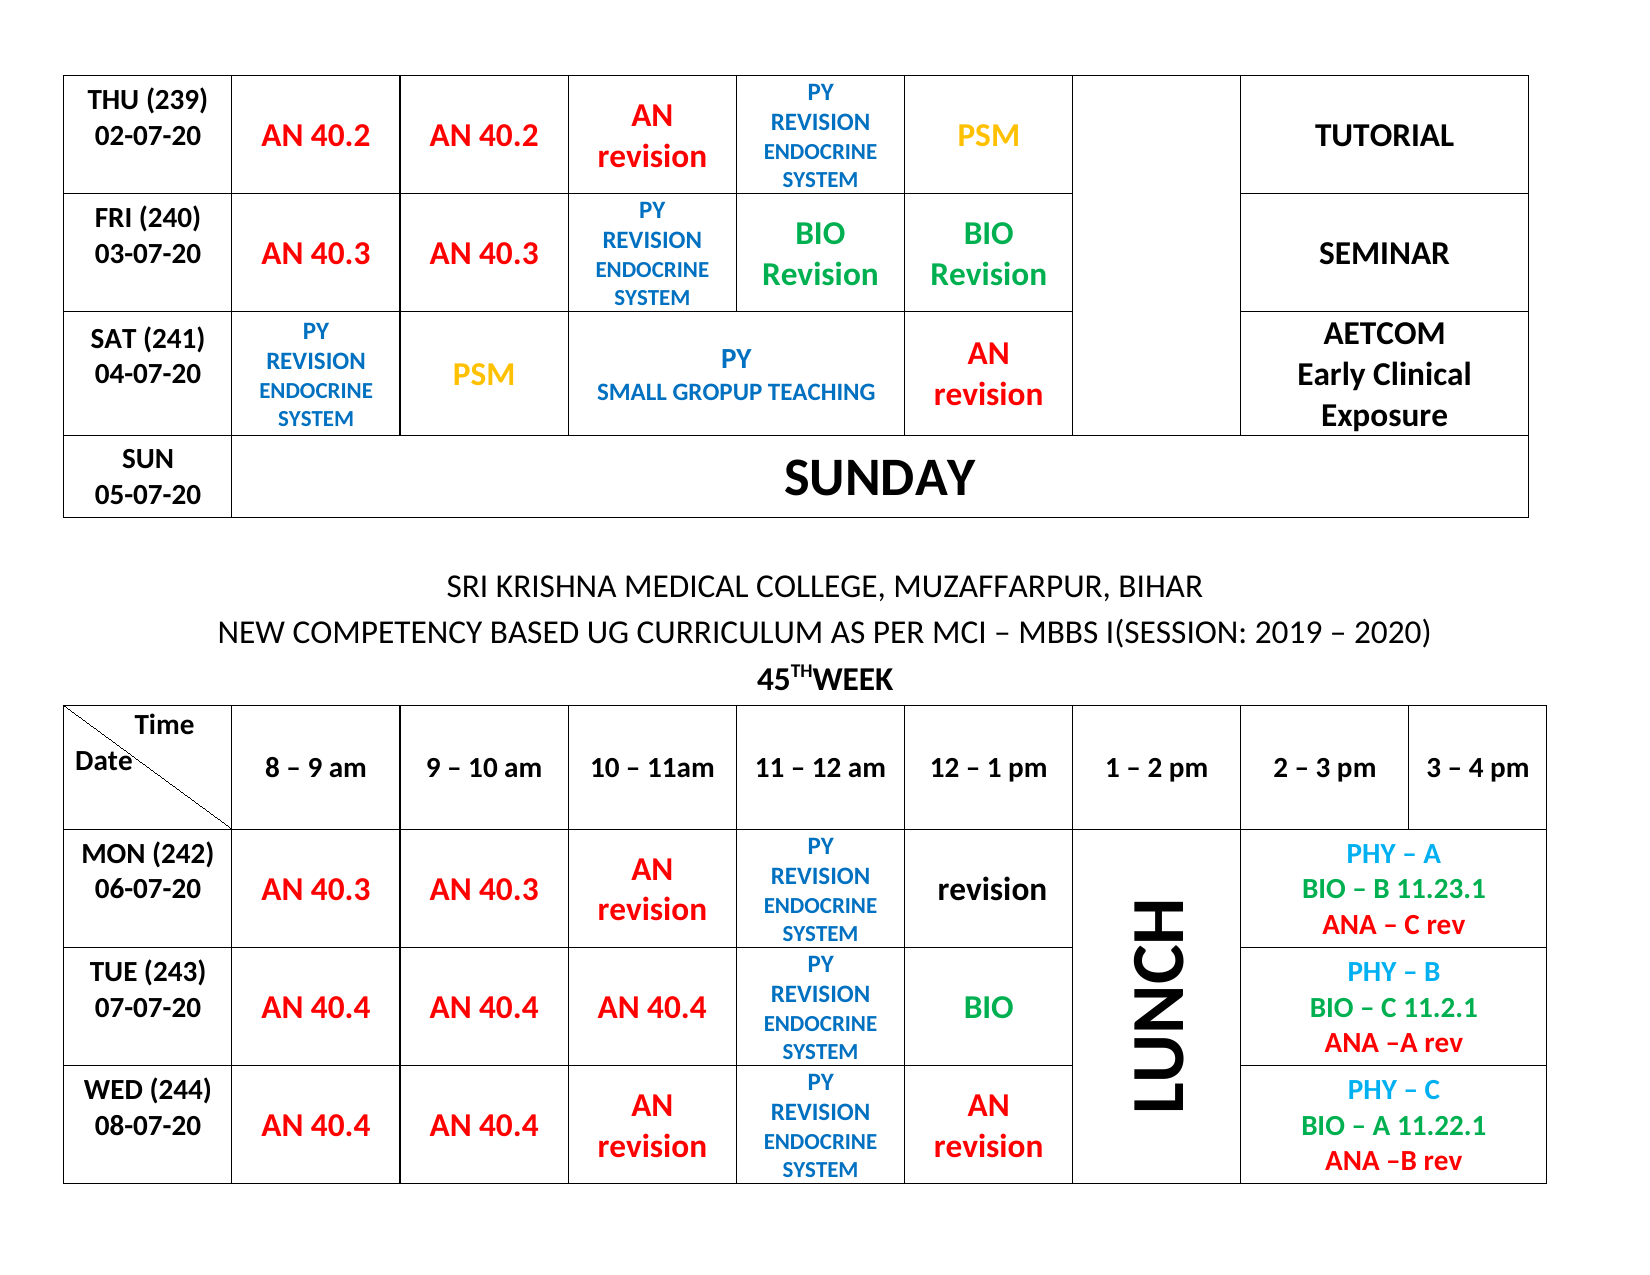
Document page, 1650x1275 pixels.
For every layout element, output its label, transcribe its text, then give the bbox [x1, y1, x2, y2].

table_cell PSM [905, 76, 1072, 193]
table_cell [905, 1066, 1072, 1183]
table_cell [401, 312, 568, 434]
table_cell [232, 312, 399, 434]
table_cell BIO Revision [905, 194, 1072, 311]
table_cell THU (239) 02-07-20 [64, 76, 231, 193]
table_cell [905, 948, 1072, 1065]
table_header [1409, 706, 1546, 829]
text SRI KRISHNA MEDICAL COLLEGE, MUZAFFARPUR, BIHAR [75, 565, 1575, 605]
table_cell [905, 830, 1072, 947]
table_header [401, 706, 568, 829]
table_cell AN 40.2 [232, 76, 399, 193]
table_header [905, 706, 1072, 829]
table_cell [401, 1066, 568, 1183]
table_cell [737, 76, 904, 193]
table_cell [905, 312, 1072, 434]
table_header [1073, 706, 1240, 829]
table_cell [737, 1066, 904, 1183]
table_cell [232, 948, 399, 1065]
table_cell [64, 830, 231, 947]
table_cell PY REVISION ENDOCRINE SYSTEM [569, 194, 736, 311]
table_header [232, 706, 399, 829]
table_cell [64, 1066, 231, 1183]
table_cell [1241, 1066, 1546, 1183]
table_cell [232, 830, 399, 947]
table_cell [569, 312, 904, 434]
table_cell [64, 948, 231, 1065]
table_cell AN 40.2 [401, 76, 568, 193]
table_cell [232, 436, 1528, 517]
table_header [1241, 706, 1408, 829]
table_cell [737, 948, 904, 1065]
table_cell TUTORIAL [1241, 76, 1528, 193]
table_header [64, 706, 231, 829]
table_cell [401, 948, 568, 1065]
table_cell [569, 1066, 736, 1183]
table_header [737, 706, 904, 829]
text NEW COMPETENCY BASED UG CURRICULUM AS PER MCI – MBBS I(SESSION: 2019 – 2020) [75, 611, 1575, 652]
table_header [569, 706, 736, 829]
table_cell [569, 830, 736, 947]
table_cell AN 40.3 [232, 194, 399, 311]
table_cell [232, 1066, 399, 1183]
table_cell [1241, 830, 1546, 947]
table_cell BIO Revision [737, 194, 904, 311]
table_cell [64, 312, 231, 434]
table_cell AN revision [569, 76, 736, 193]
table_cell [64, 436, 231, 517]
table_cell FRI (240) 03-07-20 [64, 194, 231, 311]
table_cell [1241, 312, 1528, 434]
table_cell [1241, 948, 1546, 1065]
table_cell SEMINAR [1241, 194, 1528, 311]
table_cell AN 40.3 [401, 194, 568, 311]
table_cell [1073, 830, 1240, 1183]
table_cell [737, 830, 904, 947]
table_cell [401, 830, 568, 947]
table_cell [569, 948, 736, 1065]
text 45THWEEK [75, 658, 1575, 699]
